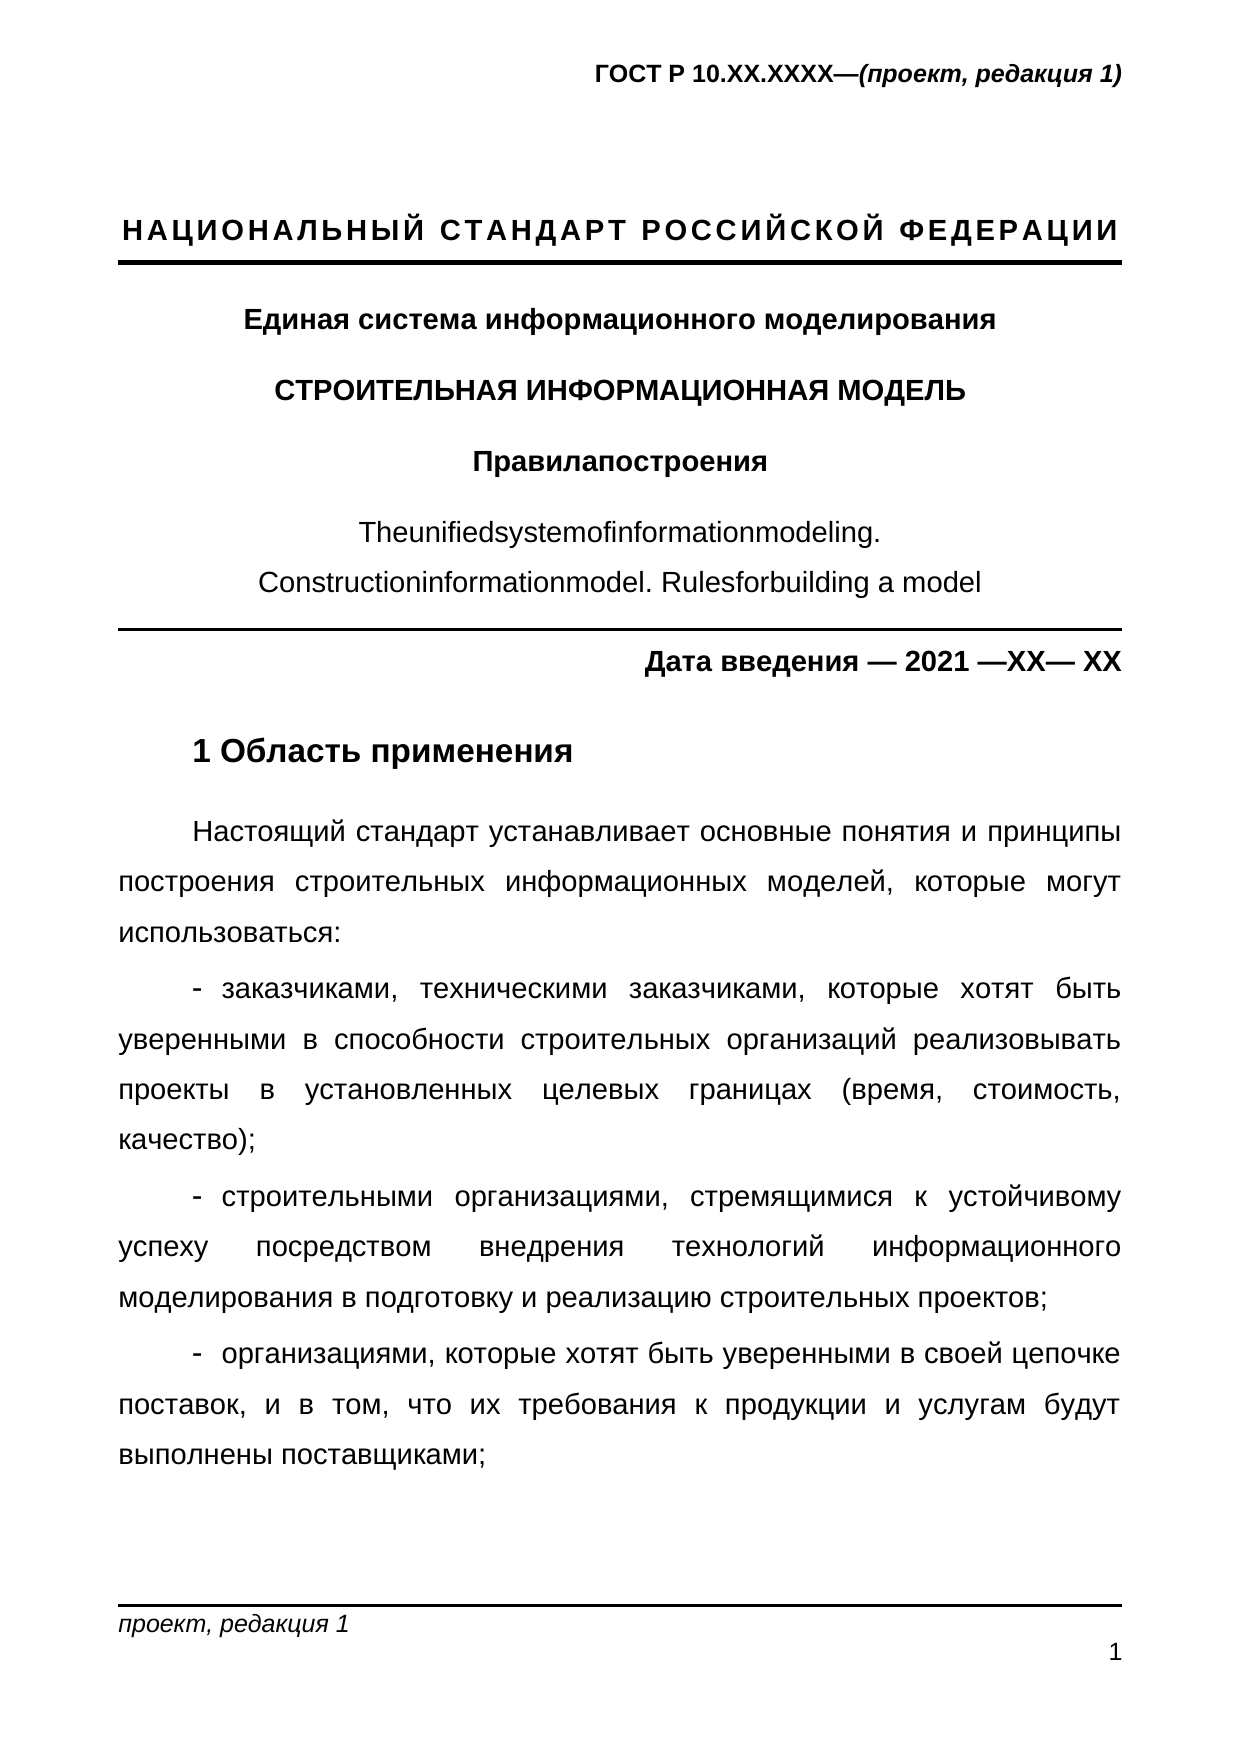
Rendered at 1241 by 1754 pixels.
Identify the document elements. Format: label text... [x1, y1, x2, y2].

text Настоящий стандарт устанавливает основные понятия и принципы построения строительных информационных моделей, которые могут использоваться: [118, 814, 1122, 948]
subtitle Область применения [118, 731, 1122, 770]
text организациями, которые хотят быть уверенными в своей цепочке поставок, и в том, что их требования к продукции и услугам будут выполнены поставщиками; [118, 1336, 1122, 1471]
text строительными организациями, стремящимися к устойчивому успеху посредством внедрения технологий информационного моделирования в подготовку и реализацию строительных проектов; [118, 1179, 1122, 1313]
text заказчиками, техническими заказчиками, которые хотят быть уверенными в способности строительных организаций реализовывать проекты в установленных целевых границах (время, стоимость, качество); [118, 971, 1122, 1156]
table_cell Дата введения — 2021 —ХХ— ХХ [118, 631, 1122, 706]
table_header НАЦИОНАЛЬНЫЙ СТАНДАРТ РОССИЙСКОЙ ФЕДЕРАЦИИ [118, 201, 1122, 260]
table_cell Единая система информационного моделирования СТРОИТЕЛЬНАЯ ИНФОРМАЦИОННАЯ МОДЕЛЬ Правилапостроения Theunifiedsystemofinformationmodeling. Constructioninformationmodel. Rulesforbuilding a model [118, 265, 1122, 628]
